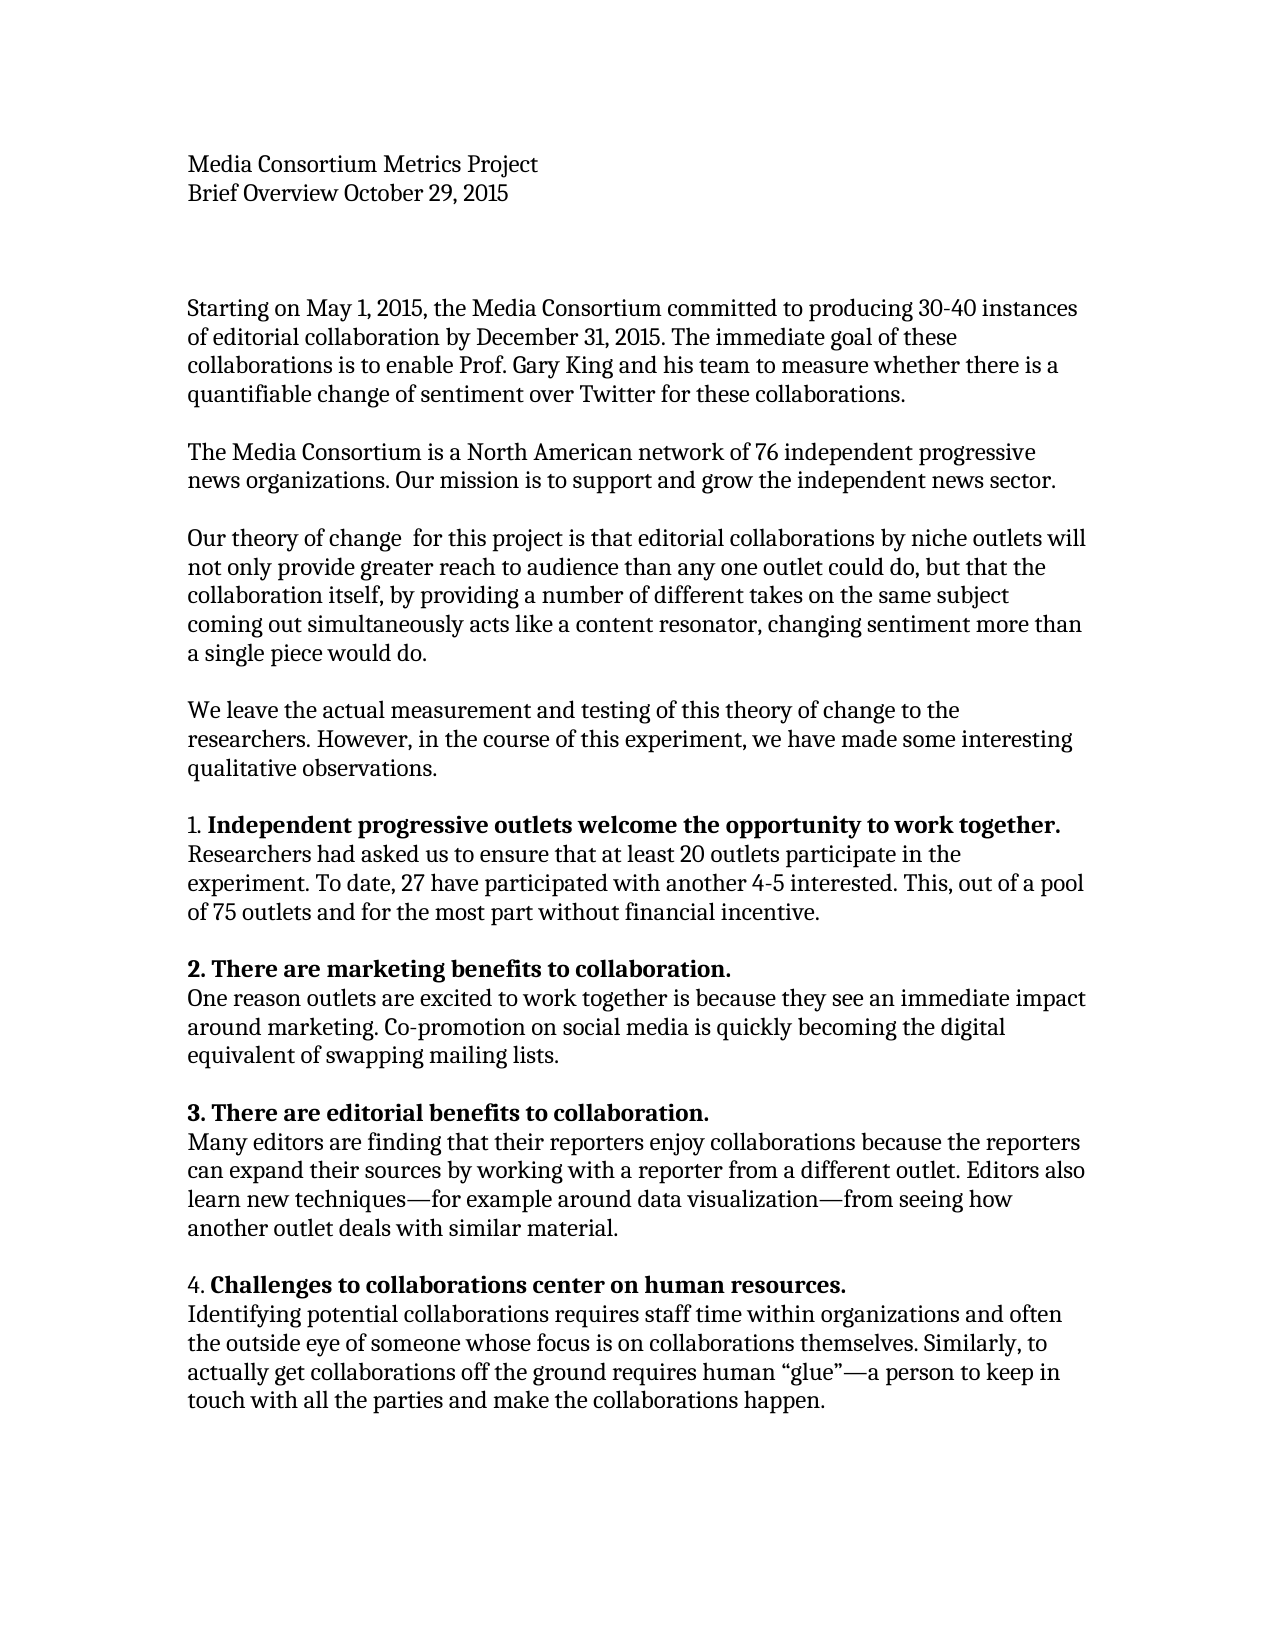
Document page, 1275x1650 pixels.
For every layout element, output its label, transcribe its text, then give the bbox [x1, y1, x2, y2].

text 4. Challenges to collaborations center on human resources. [187, 1271, 1087, 1300]
text We leave the actual measurement and testing of this theory of change to the researchers. However, in the course of this experiment, we have made some interesting qualitative observations. [187, 696, 1087, 782]
text Many editors are finding that their reporters enjoy collaborations because the reporters can expand their sources by working with a reporter from a different outlet. Editors also learn new techniques—for example around data visualization—from seeing how another outlet deals with similar material. [187, 1127, 1087, 1242]
text 1. Independent progressive outlets welcome the opportunity to work together. [187, 811, 1087, 840]
text One reason outlets are excited to work together is because they see an immediate impact around marketing. Co-promotion on social media is quickly becoming the digital equivalent of swapping mailing lists. [187, 984, 1087, 1070]
text Researchers had asked us to ensure that at least 20 outlets participate in the experiment. To date, 27 have participated with another 4-5 interested. This, out of a pool of 75 outlets and for the most part without financial incentive. [187, 840, 1087, 926]
text Brief Overview October 29, 2015 [187, 179, 1087, 207]
text Identifying potential collaborations requires staff time within organizations and often the outside eye of someone whose focus is on collaborations themselves. Similarly, to actually get collaborations off the ground requires human “glue”—a person to keep in touch with all the parties and make the collaborations happen. [187, 1300, 1087, 1415]
text 3. There are editorial benefits to collaboration. [187, 1099, 1087, 1127]
text Media Consortium Metrics Project [187, 150, 1087, 179]
text 2. There are marketing benefits to collaboration. [187, 955, 1087, 984]
text Our theory of change for this project is that editorial collaborations by niche outlets will not only provide greater reach to audience than any one outlet could do, but that the collaboration itself, by providing a number of different takes on the same subject coming out simultaneously acts like a content resonator, changing sentiment more than a single piece would do. [187, 524, 1087, 667]
text Starting on May 1, 2015, the Media Consortium committed to producing 30-40 instances of editorial collaboration by December 31, 2015. The immediate goal of these collaborations is to enable Prof. Gary King and his team to measure whether there is a quantifiable change of sentiment over Twitter for these collaborations. [187, 294, 1087, 409]
text The Media Consortium is a North American network of 76 independent progressive news organizations. Our mission is to support and grow the independent news sector. [187, 437, 1087, 495]
